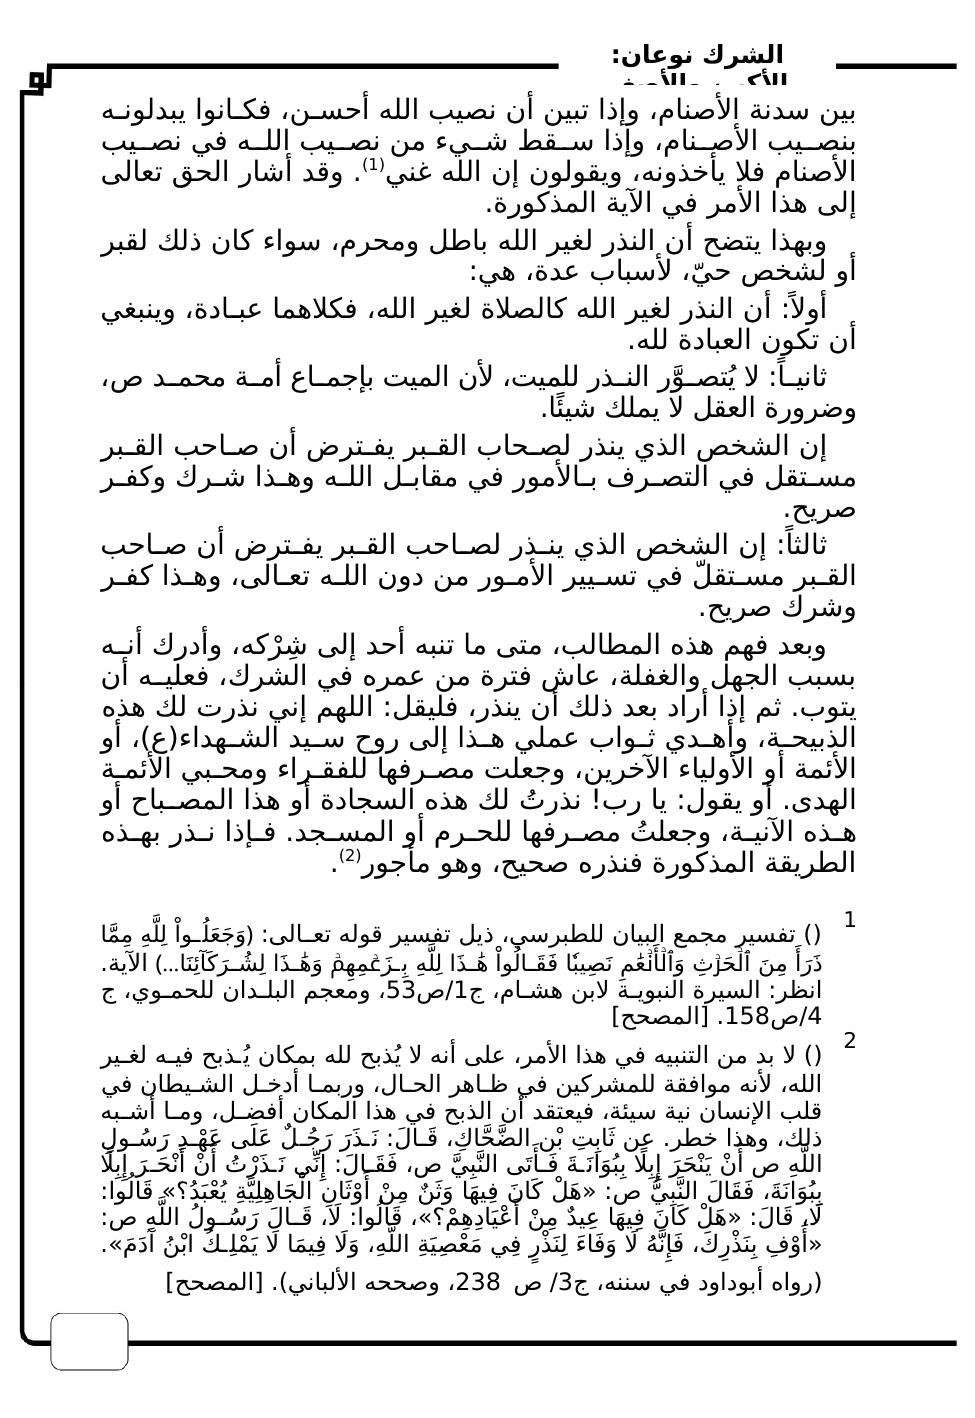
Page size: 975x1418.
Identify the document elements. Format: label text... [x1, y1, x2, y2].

picture [0, 0, 957, 1418]
text ثانياً: لا يُتصوَّر النذر للميت، لأن الميت بإجماع أمة محمد ص، وضرورة العقل لا يملك شيئًا. [100, 362, 857, 424]
text إن الشخص الذي ينذر لصحاب القبر يفترض أن صاحب القبر مستقل في التصرف بالأمور في مقابل الله وهذا شرك وكفر صريح. [100, 431, 857, 524]
text وبعد فهم هذه المطالب، متى ما تنبه أحد إلى شِرْكه، وأدرك أنه بسبب الجهل والغفلة، عاش فترة من عمره في الشرك، فعليه أن يتوب. ثم إذا أراد بعد ذلك أن ينذر، فليقل: اللهم إني نذرت لك هذه الذبيحة، وأهدي ثواب عملي هذا إلى روح سيد الشهداء(ع)، أو الأئمة أو الأولياء الآخرين، وجعلت مصرفها للفقراء ومحبي الأئمة الهدى. أو يقول: يا رب! نذرتُ لك هذه السجادة أو هذا المصباح أو هذه الآنية، وجعلتُ مصرفها للحرم أو المسجد. فإذا نذر بهذه الطريقة المذكورة فنذره صحيح، وهو مأجور(). [100, 630, 857, 879]
text أولاً: أن النذر لغير الله كالصلاة لغير الله، فكلاهما عبادة، وينبغي أن تكون العبادة لله. [100, 294, 857, 356]
text ثالثاً: إن الشخص الذي ينذر لصاحب القبر يفترض أن صاحب القبر مستقلّ في تسيير الأمور من دون الله تعالى، وهذا كفر وشرك صريح. [100, 530, 857, 623]
text وبهذا يتضح أن النذر لغير الله باطل ومحرم، سواء كان ذلك لقبر أو لشخص حيّ، لأسباب عدة، هي: [100, 225, 857, 287]
